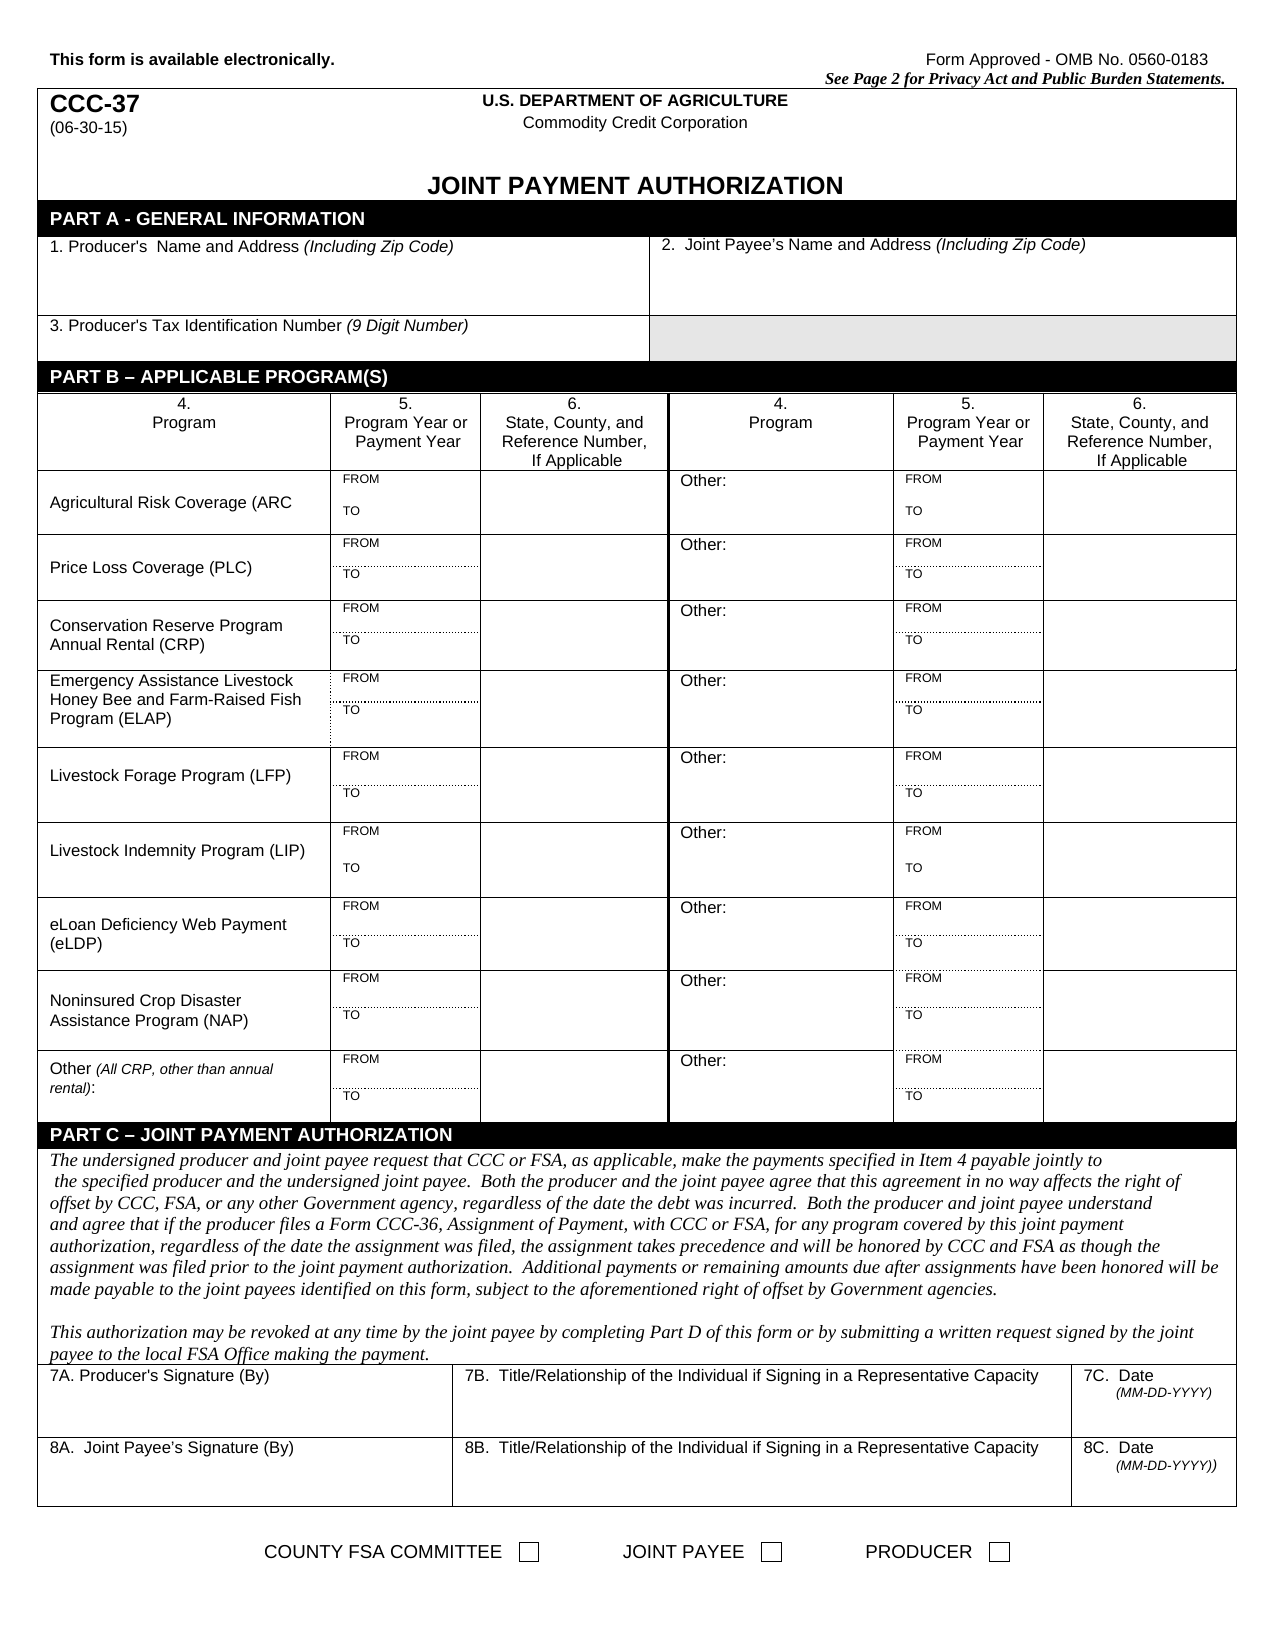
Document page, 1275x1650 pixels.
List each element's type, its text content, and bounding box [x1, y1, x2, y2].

table_cell FROM [894, 898, 1043, 935]
table_cell TO [894, 566, 1043, 600]
table_cell PART B – APPLICABLE PROGRAM(S) [38, 362, 1236, 392]
table_cell TO [894, 632, 1043, 669]
table_cell [481, 471, 667, 534]
table_cell Noninsured Crop Disaster Assistance Program (NAP) [38, 971, 330, 1050]
table_cell [481, 823, 667, 897]
table_cell 8A. Joint Payee’s Signature (By) [38, 1438, 452, 1506]
table_cell TO [331, 1088, 480, 1122]
table_cell Other (All CRP, other than annual rental): [38, 1051, 330, 1122]
table_cell Price Loss Coverage (PLC) [38, 535, 330, 600]
table_header DEPARTMENT OF AGRICULTURE Commodity Credit Corporation JOINT PAYMENT AUTHORIZATION [274, 89, 996, 200]
table_cell Other: [670, 471, 893, 534]
table_cell [1044, 898, 1236, 969]
table_cell Other: [670, 971, 893, 1050]
table_cell TO [894, 701, 1043, 747]
table_cell 7C. Date (MM-DD-YYYY) [1072, 1365, 1236, 1437]
table_cell PART C – JOINT PAYMENT AUTHORIZATION [38, 1123, 1236, 1148]
table_cell 3. Producer's Tax Identification Number (9 Digit Number) [38, 316, 649, 361]
table_header [996, 89, 1236, 200]
table_cell Other: [670, 823, 893, 897]
table_cell Livestock Indemnity Program (LIP) [38, 823, 330, 897]
table_cell [1044, 971, 1236, 1050]
table_cell [1044, 823, 1236, 897]
table_cell [481, 1051, 667, 1122]
table_cell [1044, 671, 1236, 747]
table_cell FROM [331, 823, 480, 860]
table_cell 2. Joint Payee’s Name and Address (Including Zip Code) [650, 237, 1236, 314]
table_cell 4. Program [38, 394, 330, 470]
table_cell [481, 898, 667, 969]
table_cell [1044, 535, 1236, 600]
table_cell 5. Program Year or Payment Year [894, 394, 1043, 470]
table_cell 8B. Title/Relationship of the Individual if Signing in a Representative Capacity [453, 1438, 1071, 1506]
table_cell FROM [331, 971, 480, 1007]
table_cell FROM [894, 601, 1043, 632]
table_cell 8C. Date (MM-DD-YYYY)) [1072, 1438, 1236, 1506]
table_cell PART A - GENERAL INFORMATION [38, 201, 1236, 236]
table_cell TO [894, 935, 1043, 969]
table_cell FROM [894, 1050, 1043, 1088]
table_cell FROM [331, 1051, 480, 1088]
table_cell TO [894, 860, 1043, 897]
table_cell FROM [331, 601, 480, 632]
table_cell FROM [331, 748, 480, 785]
table_cell TO [331, 701, 480, 747]
table_cell [481, 748, 667, 822]
table_cell TO [331, 502, 480, 534]
table_cell eLoan Deficiency Web Payment (eLDP) [38, 898, 330, 969]
table_cell Agricultural Risk Coverage (ARC [38, 471, 330, 534]
table_cell FROM [894, 535, 1043, 566]
table_cell FROM [894, 748, 1043, 785]
table_cell COUNTY FSA COMMITTEE JOINT PAYEE PRODUCER [38, 1507, 1236, 1562]
table_cell The undersigned producer and joint payee request that CCC or FSA, as applicable, make the payments specified in Item 4 payable jointly to the specified producer and the undersigned joint payee. Both the producer and the joint payee agree that this agreement in no way affects the right of offset by CCC, FSA, or any other Government agency, regardless of the date the debt was incurred. Both the producer and joint payee understand and agree that if the producer files a Form CCC-36, Assignment of Payment, with CCC or FSA, for any program covered by this joint payment authorization, regardless of the date the assignment was filed, the assignment takes precedence and will be honored by CCC and FSA as though the assignment was filed prior to the joint payment authorization. Additional payments or remaining amounts due after assignments have been honored will be made payable to the joint payees identified on this form, subject to the aforementioned right of offset by Government agencies. This authorization may be revoked at any time by the joint payee by completing Part D of this form or by submitting a written request signed by the joint payee to the local FSA Office making the payment. [38, 1149, 1236, 1364]
table_cell FROM [331, 671, 480, 701]
table_cell FROM [894, 823, 1043, 860]
table_cell 4. Program [670, 394, 893, 470]
table_cell TO [331, 935, 480, 969]
table_cell Conservation Reserve Program Annual Rental (CRP) [38, 601, 330, 669]
table_cell FROM [331, 471, 480, 502]
table_cell [1044, 601, 1236, 669]
table_cell 1. Producer's Name and Address (Including Zip Code) [38, 237, 649, 314]
table_cell 7A. Producer's Signature (By) [38, 1365, 452, 1437]
table_cell FROM [331, 898, 480, 935]
table_cell [481, 671, 667, 747]
table_cell 7B. Title/Relationship of the Individual if Signing in a Representative Capacity [453, 1365, 1071, 1437]
table_cell [481, 535, 667, 600]
table_cell TO [331, 860, 480, 897]
table_cell [1044, 748, 1236, 822]
table_cell Other: [670, 898, 893, 969]
text See Page 2 for Privacy Act and Public Burden Statements. [49, 69, 1226, 88]
table_cell [481, 601, 667, 669]
table_cell Other: [670, 671, 893, 747]
table_cell Other: [670, 1051, 893, 1122]
table_cell FROM [894, 471, 1043, 502]
table_cell Other: [670, 748, 893, 822]
table_cell TO [331, 785, 480, 822]
text This form is available electronically. Form Approved - OMB No. 0560-0183 [49, 49, 1226, 69]
table_cell 6. State, County, and Reference Number, If Applicable [481, 394, 667, 470]
table_cell Other: [670, 601, 893, 669]
table_cell FROM [894, 970, 1043, 1007]
table_cell TO [331, 632, 480, 669]
table_cell Emergency Assistance Livestock Honey Bee and Farm-Raised Fish Program (ELAP) [38, 671, 331, 747]
table_cell [1044, 1051, 1236, 1122]
table_header CCC-37 (06-30-15) [38, 89, 274, 200]
table_cell [650, 316, 1236, 361]
table_cell FROM [894, 671, 1043, 701]
table_cell 6. State, County, and Reference Number, If Applicable [1044, 394, 1236, 470]
table_cell TO [894, 785, 1043, 822]
table_cell TO [331, 1007, 480, 1050]
table_cell [481, 971, 667, 1050]
table_cell TO [894, 1088, 1043, 1122]
table_cell Livestock Forage Program (LFP) [38, 748, 330, 822]
table_cell FROM [331, 535, 480, 566]
table_cell 5. Program Year or Payment Year [331, 394, 480, 470]
table_cell [1044, 471, 1236, 534]
table_cell TO [331, 566, 480, 600]
table_cell TO [894, 1007, 1043, 1050]
table_cell Other: [670, 535, 893, 600]
table_cell TO [894, 502, 1043, 534]
